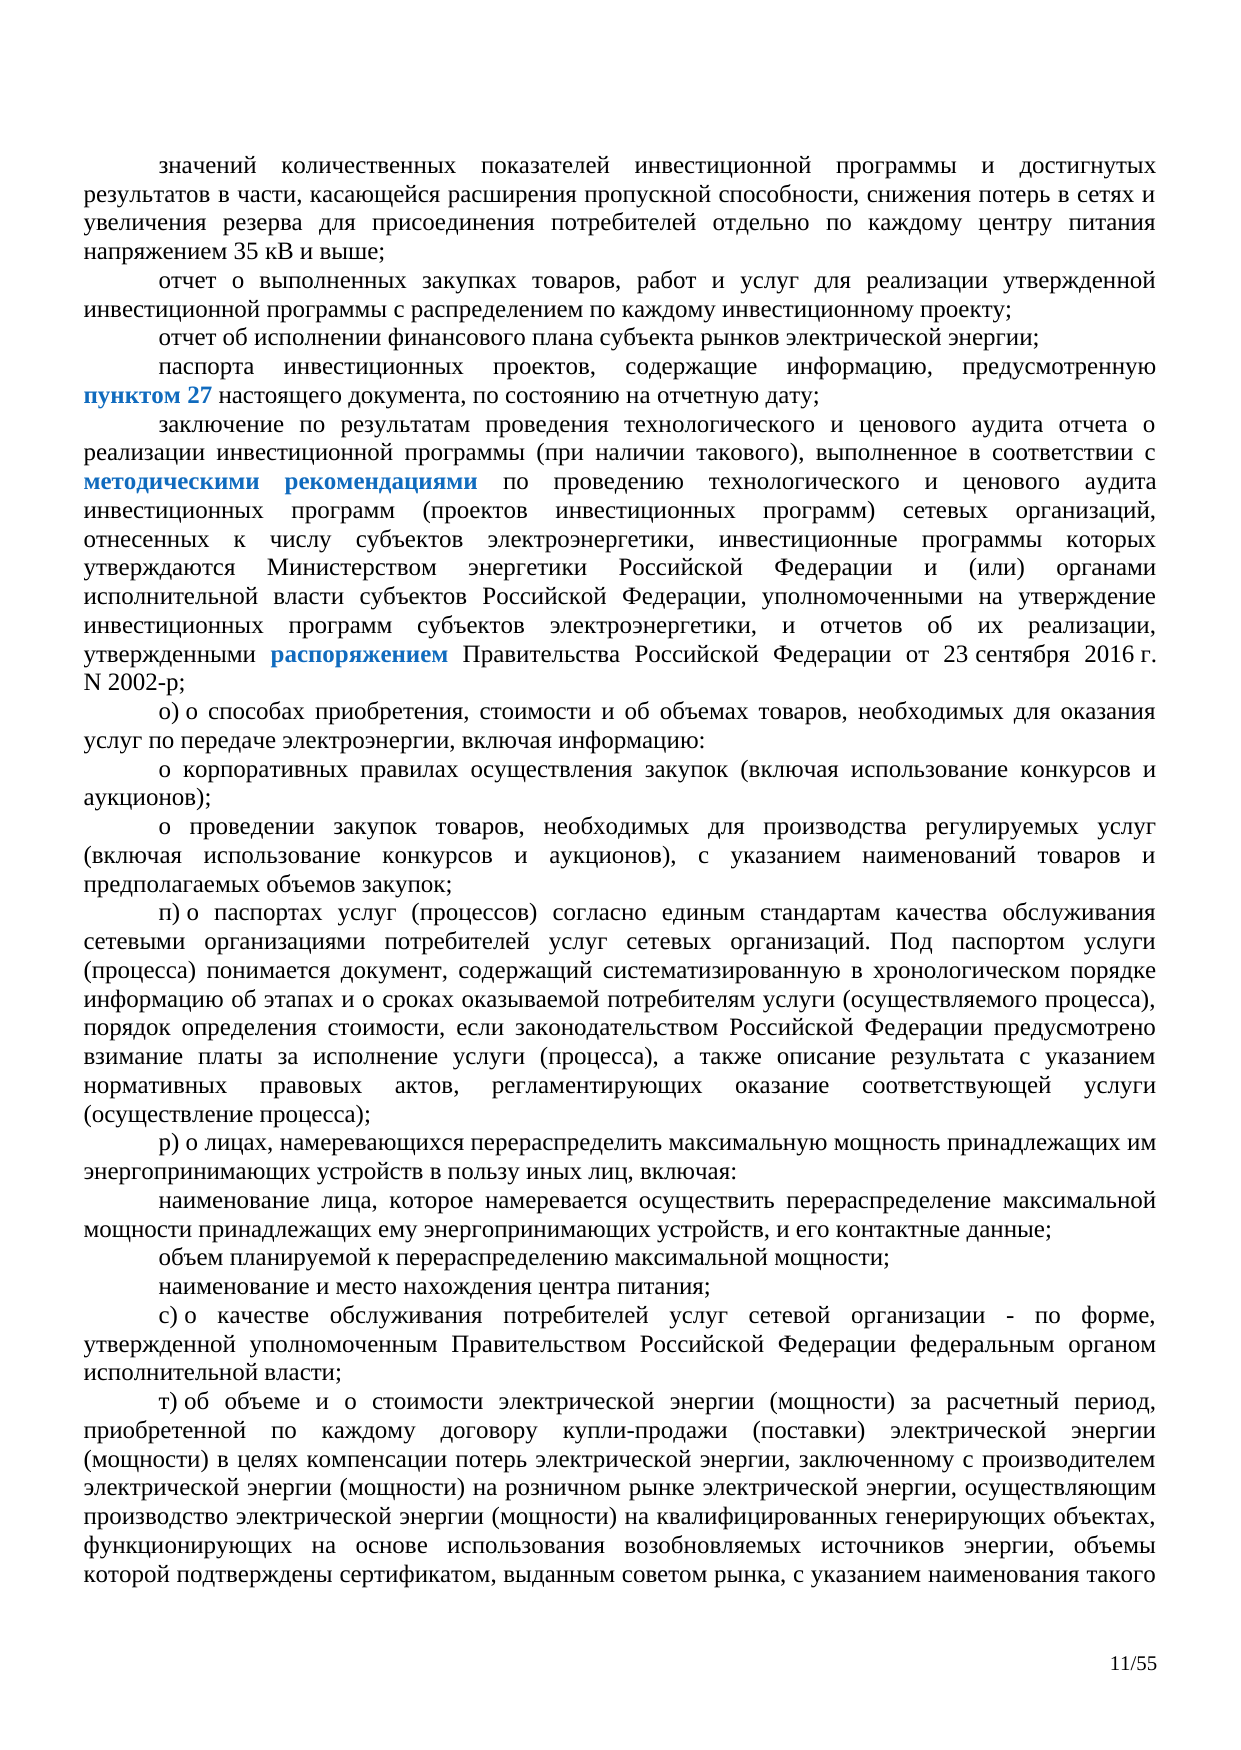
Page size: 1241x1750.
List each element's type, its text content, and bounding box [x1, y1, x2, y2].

text отчет о выполненных закупках товаров, работ и услуг для реализации утвержденной инвестиционной программы с распределением по каждому инвестиционному проекту; [83, 265, 1157, 322]
text о проведении закупок товаров, необходимых для производства регулируемых услуг (включая использование конкурсов и аукционов), с указанием наименований товаров и предполагаемых объемов закупок; [83, 811, 1157, 897]
text объем планируемой к перераспределению максимальной мощности; [83, 1242, 1157, 1271]
text о корпоративных правилах осуществления закупок (включая использование конкурсов и аукционов); [83, 754, 1157, 811]
text с) о качестве обслуживания потребителей услуг сетевой организации - по форме, утвержденной уполномоченным Правительством Российской Федерации федеральным органом исполнительной власти; [83, 1300, 1157, 1386]
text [83, 1386, 1157, 1587]
text отчет об исполнении финансового плана субъекта рынков электрической энергии; [83, 322, 1157, 351]
text наименование лица, которое намеревается осуществить перераспределение максимальной мощности принадлежащих ему энергопринимающих устройств, и его контактные данные; [83, 1185, 1157, 1242]
text паспорта инвестиционных проектов, содержащие информацию, предусмотренную пунктом 27 настоящего документа, по состоянию на отчетную дату; [83, 351, 1157, 409]
text наименование и место нахождения центра питания; [83, 1271, 1157, 1300]
text о) о способах приобретения, стоимости и об объемах товаров, необходимых для оказания услуг по передаче электроэнергии, включая информацию: [83, 696, 1157, 754]
text значений количественных показателей инвестиционной программы и достигнутых результатов в части, касающейся расширения пропускной способности, снижения потерь в сетях и увеличения резерва для присоединения потребителей отдельно по каждому центру питания напряжением 35 кВ и выше; [83, 150, 1157, 265]
text заключение по результатам проведения технологического и ценового аудита отчета о реализации инвестиционной программы (при наличии такового), выполненное в соответствии с методическими рекомендациями по проведению технологического и ценового аудита инвестиционных программ (проектов инвестиционных программ) сетевых организаций, отнесенных к числу субъектов электроэнергетики, инвестиционные программы которых утверждаются Министерством энергетики Российской Федерации и (или) органами исполнительной власти субъектов Российской Федерации, уполномоченными на утверждение инвестиционных программ субъектов электроэнергетики, и отчетов об их реализации, утвержденными распоряжением Правительства Российской Федерации от 23 сентября 2016 г. N 2002-р; [83, 409, 1157, 696]
text р) о лицах, намеревающихся перераспределить максимальную мощность принадлежащих им энергопринимающих устройств в пользу иных лиц, включая: [83, 1127, 1157, 1185]
text п) о паспортах услуг (процессов) согласно единым стандартам качества обслуживания сетевыми организациями потребителей услуг сетевых организаций. Под паспортом услуги (процесса) понимается документ, содержащий систематизированную в хронологическом порядке информацию об этапах и о сроках оказываемой потребителям услуги (осуществляемого процесса), порядок определения стоимости, если законодательством Российской Федерации предусмотрено взимание платы за исполнение услуги (процесса), а также описание результата с указанием нормативных правовых актов, регламентирующих оказание соответствующей услуги (осуществление процесса); [83, 897, 1157, 1127]
